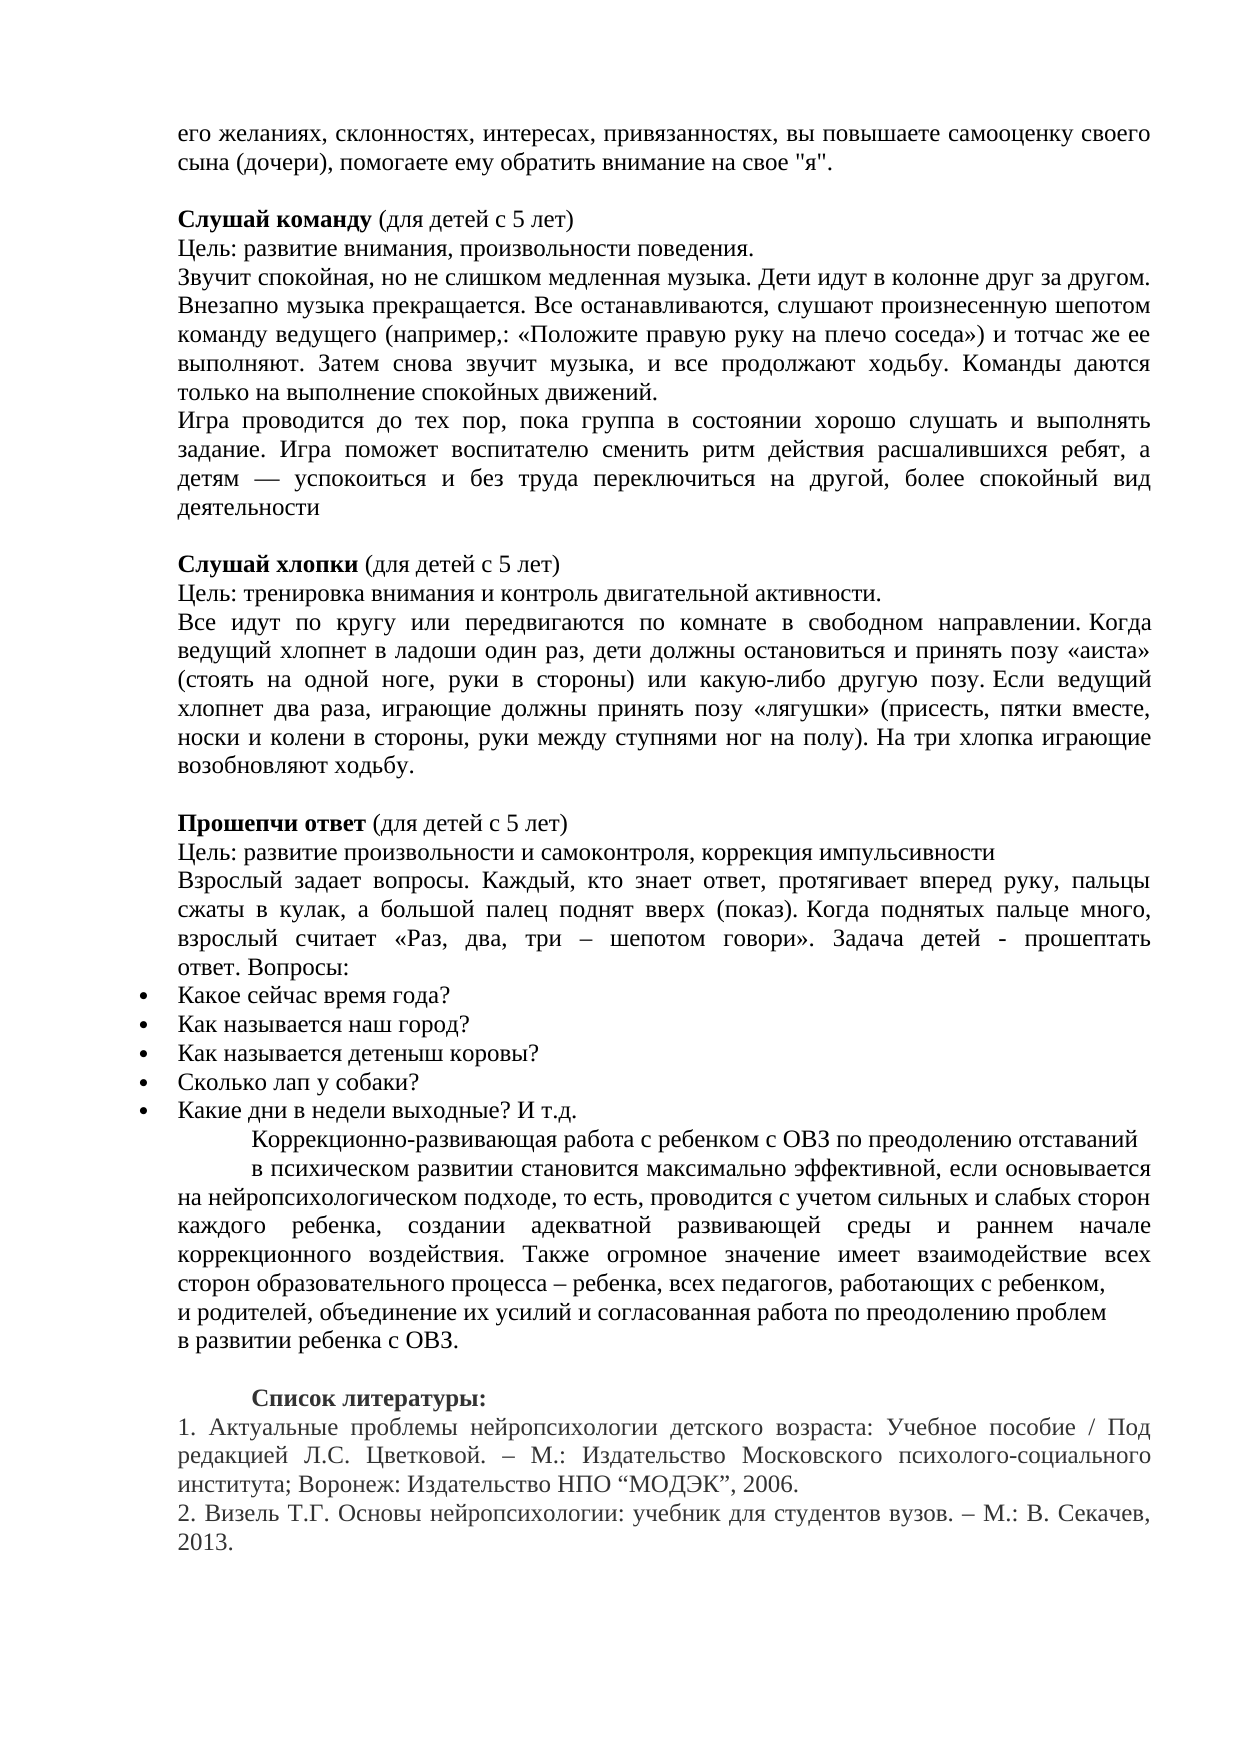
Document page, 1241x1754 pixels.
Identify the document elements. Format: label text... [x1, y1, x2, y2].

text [177, 118, 1152, 176]
list Какое сейчас время года? [140, 981, 1152, 1009]
text 1. Актуальные проблемы нейропсихологии детского возраста: Учебное пособие / Под редакцией Л.С. Цветковой. – М.: Издательство Московского психолого-социального института; Воронеж: Издательство НПО “МОДЭК”, 2006. [177, 1412, 1152, 1498]
text Слушай хлопки (для детей с 5 лет) [177, 549, 1152, 578]
text 2. Визель Т.Г. Основы нейропсихологии: учебник для студентов вузов. – М.: В. Секачев, 2013. [177, 1498, 1152, 1556]
text Список литературы: [177, 1383, 1152, 1412]
text Цель: развитие внимания, произвольности поведения. [177, 233, 1152, 262]
list Сколько лап у собаки? [140, 1067, 1152, 1096]
text Прошепчи ответ (для детей с 5 лет) [177, 808, 1152, 837]
text Цель: развитие произвольности и самоконтроля, коррекция импульсивности [177, 837, 1152, 866]
text и родителей, объединение их усилий и согласованная работа по преодолению проблем [177, 1297, 1152, 1326]
text Взрослый задает вопросы. Каждый, кто знает ответ, протягивает вперед руку, пальцы сжаты в кулак, а большой палец поднят вверх (показ). Когда поднятых пальце много, взрослый считает «Раз, два, три – шепотом говори». Задача детей - прошептать ответ. Вопросы: [177, 866, 1152, 981]
text Коррекционно-развивающая работа с ребенком с ОВЗ по преодолению отставаний [177, 1124, 1152, 1153]
text в психическом развитии становится максимально эффективной, если основывается на нейропсихологическом подходе, то есть, проводится с учетом сильных и слабых сторон каждого ребенка, создании адекватной развивающей среды и раннем начале коррекционного воздействия. Также огромное значение имеет взаимодействие всех сторон образовательного процесса – ребенка, всех педагогов, работающих с ребенком, [177, 1153, 1152, 1297]
text Звучит спокойная, но не слишком медленная музыка. Дети идут в колонне друг за другом. Внезапно музыка прекращается. Все останавливаются, слушают произнесенную шепотом команду ведущего (например,: «Положите правую руку на плечо соседа») и тотчас же ее выполняют. Затем снова звучит музыка, и все продолжают ходьбу. Команды даются только на выполнение спокойных движений. [177, 262, 1152, 406]
text в развитии ребенка с ОВЗ. [177, 1326, 1152, 1354]
text Игра проводится до тех пор, пока группа в состоянии хорошо слушать и выполнять задание. Игра поможет воспитателю сменить ритм действия расшалившихся ребят, а детям — успокоиться и без труда переключиться на другой, более спокойный вид деятельности [177, 406, 1152, 521]
list Как называется детеныш коровы? [140, 1038, 1152, 1067]
text Цель: тренировка внимания и контроль двигательной активности. [177, 578, 1152, 607]
text Все идут по кругу или передвигаются по комнате в свободном направлении. Когда ведущий хлопнет в ладоши один раз, дети должны остановиться и принять позу «аиста» (стоять на одной ноге, руки в стороны) или какую-либо другую позу. Если ведущий хлопнет два раза, играющие должны принять позу «лягушки» (присесть, пятки вместе, носки и колени в стороны, руки между ступнями ног на полу). На три хлопка играющие возобновляют ходьбу. [177, 607, 1152, 779]
list Как называется наш город? [140, 1009, 1152, 1038]
text Слушай команду (для детей с 5 лет) [177, 204, 1152, 233]
list Какие дни в недели выходные? И т.д. [140, 1096, 1152, 1124]
